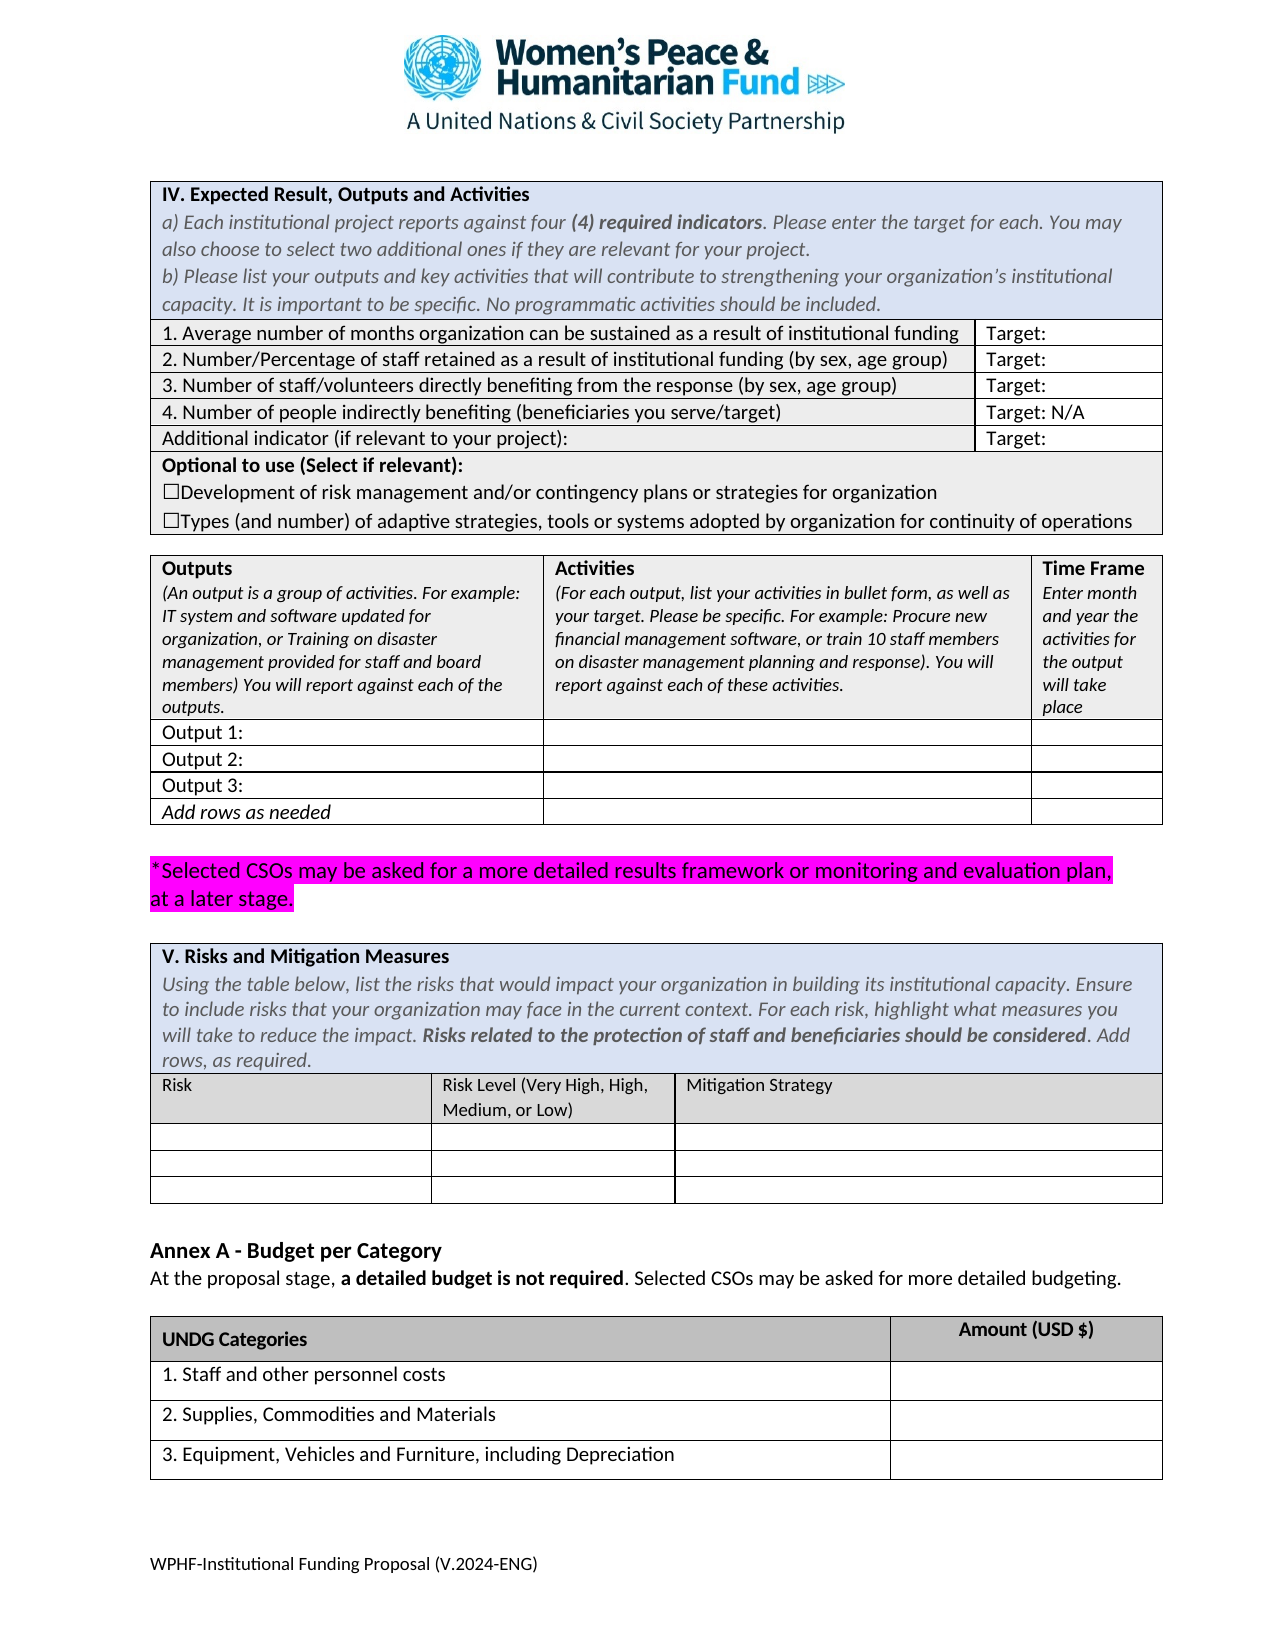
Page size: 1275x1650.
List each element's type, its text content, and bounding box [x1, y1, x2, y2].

text Annex A - Budget per Category [150, 1237, 1125, 1265]
table_cell [432, 1124, 674, 1150]
table_cell 4. Number of people indirectly benefiting (beneficiaries you serve/target) [151, 399, 974, 424]
table_cell [1032, 773, 1162, 798]
table_cell Target: N/A [976, 399, 1162, 424]
table_cell [891, 1401, 1162, 1440]
table_cell Output 3: [151, 773, 543, 798]
table_cell [151, 1124, 431, 1150]
table_cell [432, 1151, 674, 1176]
table_cell [432, 1177, 674, 1203]
table_cell 3. Number of staff/volunteers directly benefiting from the response (by sex, age group) [151, 373, 974, 398]
table_cell [544, 773, 1031, 798]
table_cell [676, 1151, 1162, 1176]
table_header Amount (USD $) [891, 1317, 1162, 1361]
table_cell 1. Staff and other personnel costs [151, 1362, 890, 1400]
table_cell [151, 1151, 431, 1176]
table_cell Optional to use (Select if relevant): Development of risk management and/or contingency plans or strategies for organization Types (and number) of adaptive strategies, tools or systems adopted by organization for continuity of operations [151, 452, 1162, 534]
table_header IV. Expected Result, Outputs and Activities a) Each institutional project reports against four (4) required indicators. Please enter the target for each. You may also choose to select two additional ones if they are relevant for your project. b) Please list your outputs and key activities that will contribute to strengthening your organization’s institutional capacity. It is important to be specific. No programmatic activities should be included. [151, 182, 1162, 319]
table_cell [1032, 746, 1162, 771]
text *Selected CSOs may be asked for a more detailed results framework or monitoring and evaluation plan, at a later stage. [294, 856, 1125, 912]
table_cell 2. Supplies, Commodities and Materials [151, 1401, 890, 1440]
table_cell [676, 1177, 1162, 1203]
table_cell Mitigation Strategy [676, 1074, 1162, 1123]
table_cell Risk [151, 1074, 431, 1123]
table_cell 1. Average number of months organization can be sustained as a result of institutional funding [151, 320, 974, 345]
table_cell [544, 746, 1031, 771]
table_cell 2. Number/Percentage of staff retained as a result of institutional funding (by sex, age group) [151, 346, 974, 372]
table_cell [676, 1124, 1162, 1150]
table_cell [544, 720, 1031, 745]
table_header Outputs (An output is a group of activities. For example: IT system and software updated for organization, or Training on disaster management provided for staff and board members) You will report against each of the outputs. [151, 556, 543, 718]
table_cell Target: [976, 373, 1162, 398]
table_header V. Risks and Mitigation Measures Using the table below, list the risks that would impact your organization in building its institutional capacity. Ensure to include risks that your organization may face in the current context. For each risk, highlight what measures you will take to reduce the impact. Risks related to the protection of staff and beneficiaries should be considered. Add rows, as required. [151, 944, 1162, 1073]
table_cell 3. Equipment, Vehicles and Furniture, including Depreciation [151, 1441, 890, 1479]
table_header UNDG Categories [151, 1317, 890, 1361]
table_cell Output 2: [151, 746, 543, 771]
table_cell Add rows as needed [151, 799, 543, 824]
table_cell [1032, 799, 1162, 824]
table_header Activities (For each output, list your activities in bullet form, as well as your target. Please be specific. For example: Procure new financial management software, or train 10 staff members on disaster management planning and response). You will report against each of these activities. [544, 556, 1031, 718]
picture [404, 35, 845, 134]
table_cell [151, 1177, 431, 1203]
table_cell Target: [976, 346, 1162, 372]
table_cell [1032, 720, 1162, 745]
table_cell Target: [976, 426, 1162, 451]
table_cell Risk Level (Very High, High, Medium, or Low) [432, 1074, 674, 1123]
table_header Time Frame Enter month and year the activities for the output will take place [1032, 556, 1162, 718]
table_cell Additional indicator (if relevant to your project): [151, 426, 974, 451]
table_cell Target: [976, 320, 1162, 345]
table_cell Output 1: [151, 720, 543, 745]
table_cell [891, 1362, 1162, 1400]
table_cell [891, 1441, 1162, 1479]
table_cell [544, 799, 1031, 824]
text At the proposal stage, a detailed budget is not required. Selected CSOs may be asked for more detailed budgeting. [150, 1265, 1125, 1290]
